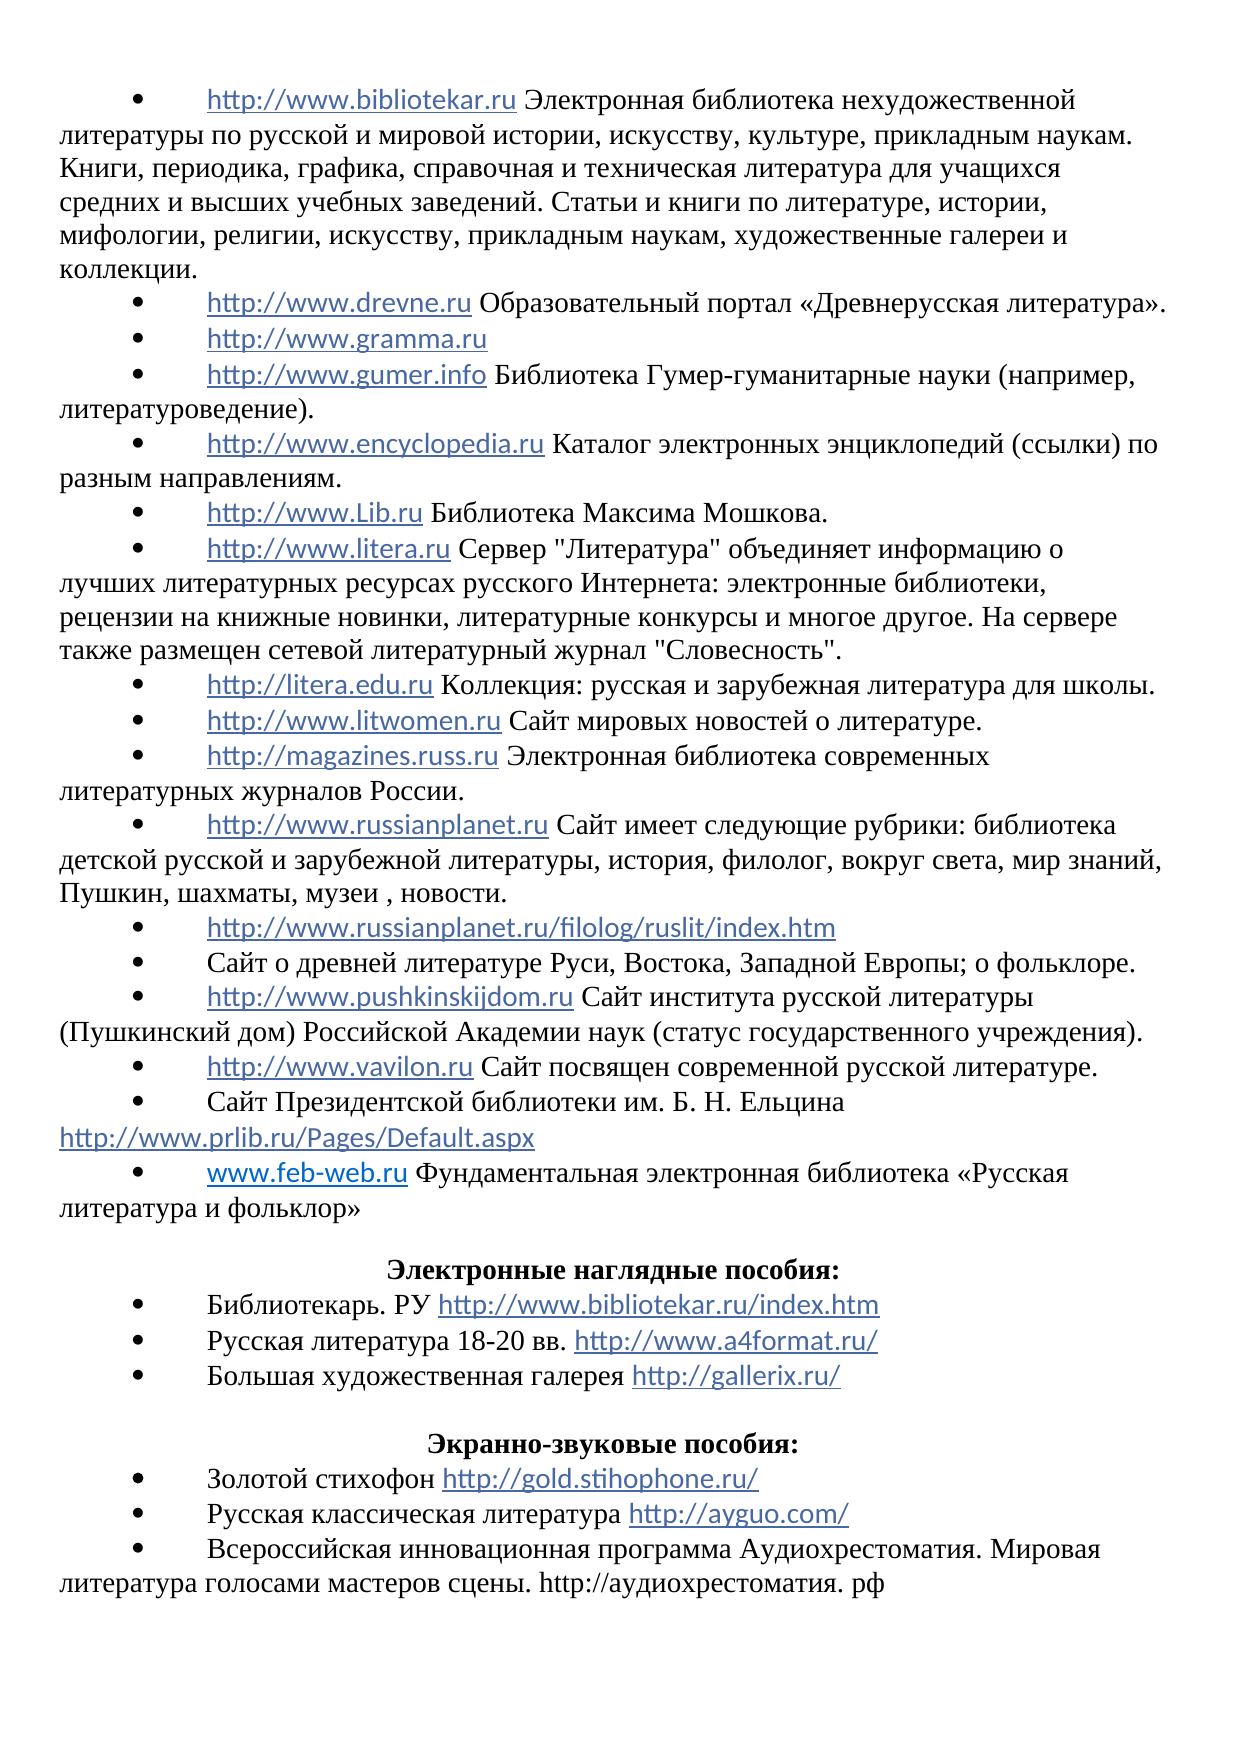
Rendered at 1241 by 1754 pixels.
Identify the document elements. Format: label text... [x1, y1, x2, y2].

list http://www.bibliotekar.ru Электронная библиотека нехудожественной литературы по русской и мировой истории, искусству, культуре, прикладным наукам. Книги, периодика, графика, справочная и техническая литература для учащихся средних и высших учебных заведений. Статьи и книги по литературе, истории, мифологии, религии, искусству, прикладным наукам, художественные галереи и коллекции. [59, 81, 1167, 284]
list Русская классическая литература http://ayguo.com/ [59, 1496, 1167, 1531]
list http://www.encyclopedia.ru Каталог электронных энциклопедий (ссылки) по разным направлениям. [59, 425, 1167, 494]
list http://www.russianplanet.ru/filolog/ruslit/index.htm [59, 909, 1167, 945]
list http://www.litera.ru Сервер "Литература" объединяет информацию о лучших литературных ресурсах русского Интернета: электронные библиотеки, рецензии на книжные новинки, литературные конкурсы и многое другое. На сервере также размещен сетевой литературный журнал "Словесность". [59, 530, 1167, 666]
text Экранно-звуковые пособия: [59, 1426, 1167, 1460]
list Золотой стихофон http://gold.stihophone.ru/ [59, 1460, 1167, 1496]
list Библиотекарь. РУ http://www.bibliotekar.ru/index.htm [59, 1286, 1167, 1322]
list http://magazines.russ.ru Электронная библиотека современных литературных журналов России. [59, 737, 1167, 806]
list http://www.drevne.ru Образовательный портал «Древнерусская литература». [59, 284, 1167, 320]
list Русская литература 18-20 вв. http://www.a4format.ru/ [59, 1322, 1167, 1357]
list Всероссийская инновационная программа Аудиохрестоматия. Мировая литература голосами мастеров сцены. http://аудиохрестоматия. рф [59, 1531, 1167, 1598]
list http://litera.edu.ru Коллекция: русская и зарубежная литература для школы. [59, 666, 1167, 702]
list http://www.gramma.ru [59, 320, 1167, 356]
list http://www.Lib.ru Библиотека Максима Мошкова. [59, 494, 1167, 530]
list Сайт о древней литературе Руси, Востока, Западной Европы; о фольклоре. [59, 945, 1167, 978]
list http://www.pushkinskijdom.ru Сайт института русской литературы (Пушкинский дом) Российской Академии наук (статус государственного учреждения). [59, 978, 1167, 1048]
list Большая художественная галерея http://gallerix.ru/ [59, 1357, 1167, 1393]
list http://www.litwomen.ru Сайт мировых новостей о литературе. [59, 702, 1167, 737]
text Электронные наглядные пособия: [59, 1252, 1167, 1286]
list http://www.russianplanet.ru Сайт имеет следующие рубрики: библиотека детской русской и зарубежной литературы, история, филолог, вокруг света, мир знаний, Пушкин, шахматы, музеи , новости. [59, 806, 1167, 909]
list wwwHYPERLINK "http://www.feb-web.ru/".HYPERLINK "http://www.feb-web.ru/"febHYPERLINK "http://www.feb-web.ru/"-HYPERLINK "http://www.feb-web.ru/"webHYPERLINK "http://www.feb-web.ru/".HYPERLINK "http://www.feb-web.ru/"ru Фундаментальная электронная библиотека «Русская литература и фольклор» [59, 1154, 1167, 1224]
list http://www.gumer.info Библиотека Гумер-гуманитарные науки (например, литературоведение). [59, 356, 1167, 425]
list Сайт Президентской библиотеки им. Б. Н. Ельцина http://www.prlib.ru/Pages/Default.aspx [59, 1083, 1167, 1154]
list http://www.vavilon.ru Сайт посвящен современной русской литературе. [59, 1048, 1167, 1083]
